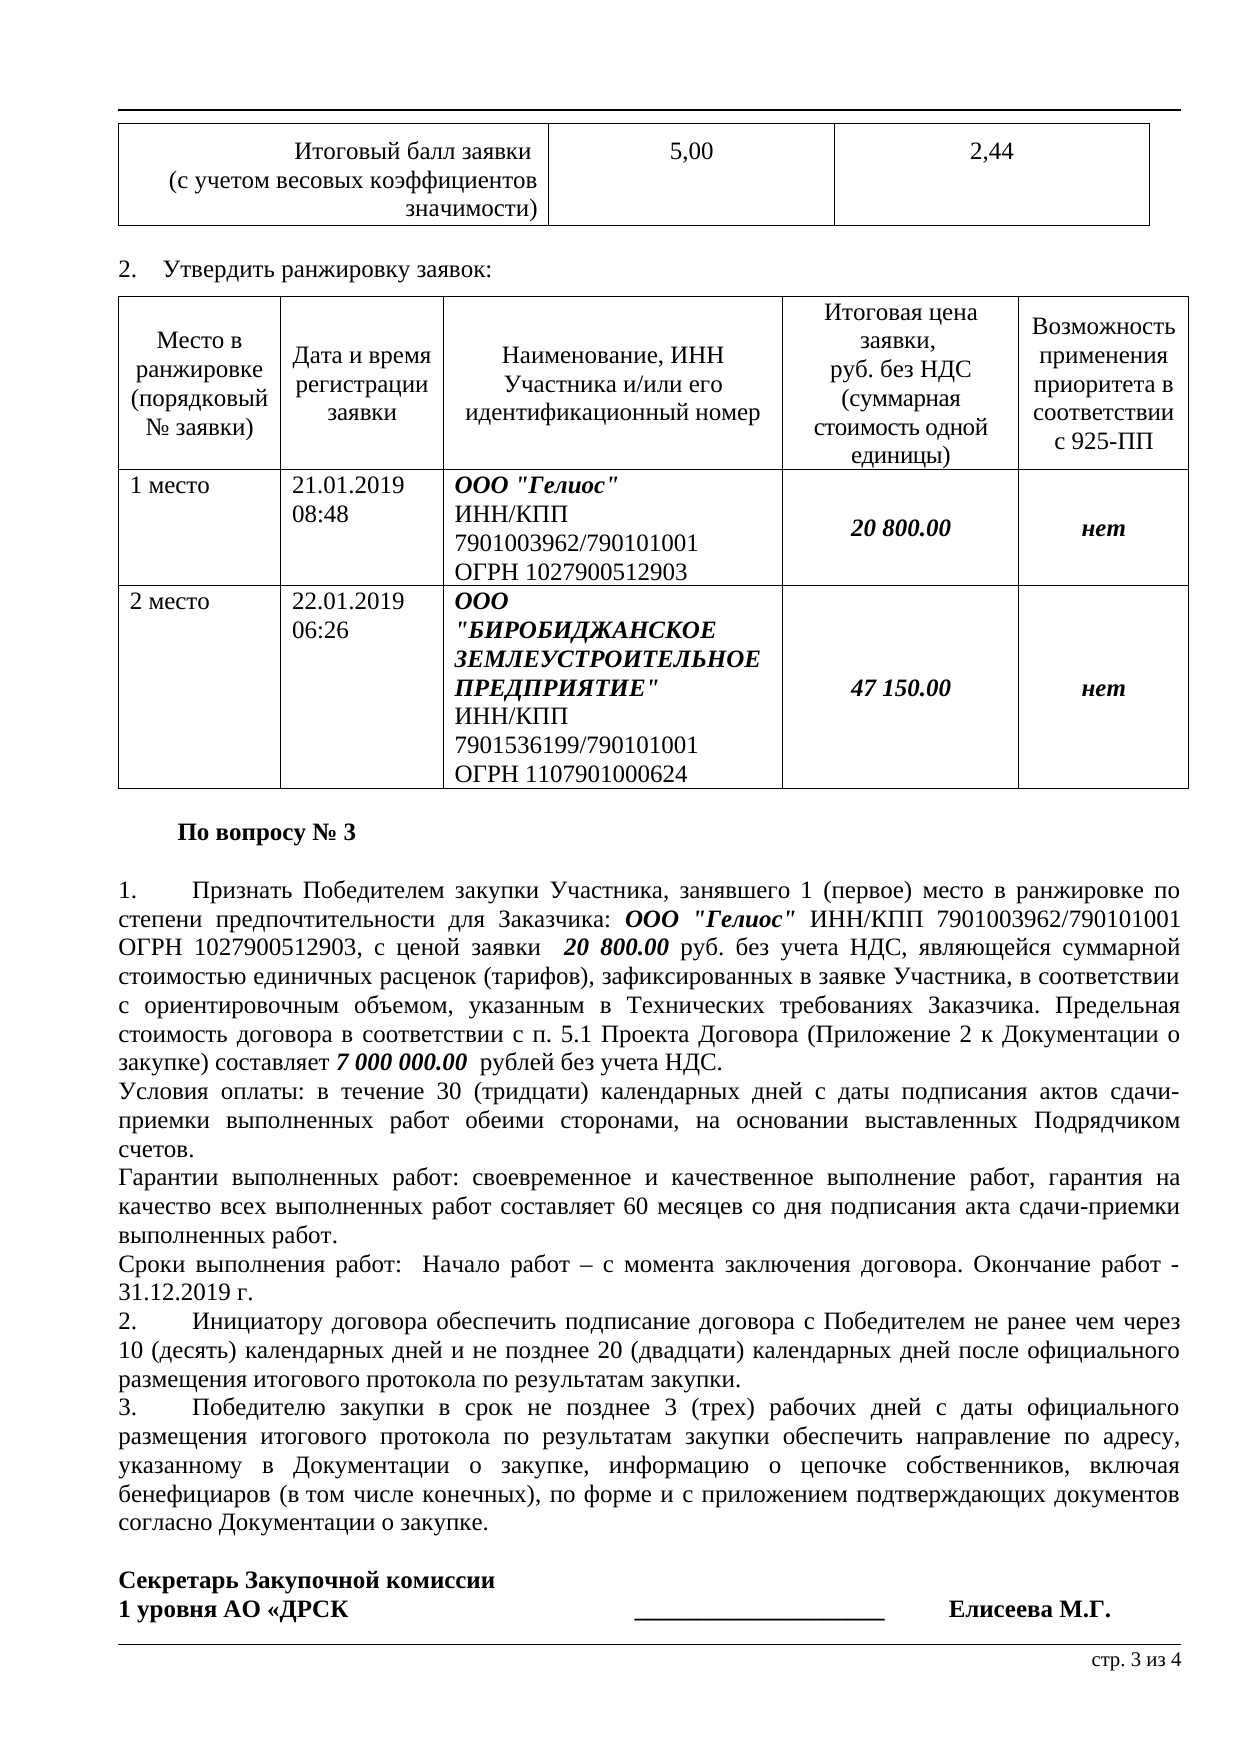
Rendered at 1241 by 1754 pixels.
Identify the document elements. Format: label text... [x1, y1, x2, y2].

table_cell 2 место [119, 586, 280, 788]
list Победителю закупки в срок не позднее 3 (трех) рабочих дней с даты официального размещения итогового протокола по результатам закупки обеспечить направление по адресу, указанному в Документации о закупке, информацию о цепочке собственников, включая бенефициаров (в том числе конечных), по форме и с приложением подтверждающих документов согласно Документации о закупке. [118, 1392, 1181, 1536]
table_cell 5,00 [549, 124, 834, 225]
text 1 уровня АО «ДРСК ____________________ Елисеева М.Г. [118, 1594, 1181, 1622]
table_header Наименование, ИНН Участника и/или его идентификационный номер [444, 297, 782, 469]
text Сроки выполнения работ: Начало работ – с момента заключения договора. Окончание работ - 31.12.2019 г. [118, 1249, 1181, 1306]
text Секретарь Закупочной комиссии [118, 1565, 1181, 1594]
table_header Дата и время регистрации заявки [281, 297, 443, 469]
table_cell Итоговый балл заявки (с учетом весовых коэффициентов значимости) [119, 124, 548, 225]
list Признать Победителем закупки Участника, занявшего 1 (первое) место в ранжировке по степени предпочтительности для Заказчика: ООО "Гелиос" ИНН/КПП 7901003962/790101001 ОГРН 1027900512903, с ценой заявки 20 800.00 руб. без учета НДС, являющейся суммарной стоимостью единичных расценок (тарифов), зафиксированных в заявке Участника, в соответствии с ориентировочным объемом, указанным в Технических требованиях Заказчика. Предельная стоимость договора в соответствии с п. 5.1 Проекта Договора (Приложение 2 к Документации о закупке) составляет 7 000 000.00 рублей без учета НДС. [118, 875, 1181, 1076]
table_cell 22.01.2019 06:26 [281, 586, 443, 788]
table_cell ООО "БИРОБИДЖАНСКОЕ ЗЕМЛЕУСТРОИТЕЛЬНОЕ ПРЕДПРИЯТИЕ" ИНН/КПП 7901536199/790101001 ОГРН 1107901000624 [444, 586, 782, 788]
table_cell 1 место [119, 470, 280, 585]
text Гарантии выполненных работ: своевременное и качественное выполнение работ, гарантия на качество всех выполненных работ составляет 60 месяцев со дня подписания акта сдачи-приемки выполненных работ. [118, 1162, 1181, 1249]
table_cell 2,44 [835, 124, 1149, 225]
text Условия оплаты: в течение 30 (тридцати) календарных дней с даты подписания актов сдачи-приемки выполненных работ обеими сторонами, на основании выставленных Подрядчиком счетов. [118, 1076, 1181, 1162]
table_cell нет [1019, 470, 1188, 585]
table_cell ООО "Гелиос" ИНН/КПП 7901003962/790101001 ОГРН 1027900512903 [444, 470, 782, 585]
table_cell нет [1019, 586, 1188, 788]
list Инициатору договора обеспечить подписание договора с Победителем не ранее чем через 10 (десять) календарных дней и не позднее 20 (двадцати) календарных дней после официального размещения итогового протокола по результатам закупки. [118, 1306, 1181, 1392]
table_cell 21.01.2019 08:48 [281, 470, 443, 585]
table_header Возможность применения приоритета в соответствии с 925-ПП [1019, 297, 1188, 469]
table_header Место в ранжировке (порядковый № заявки) [119, 297, 280, 469]
text По вопросу № 3 [118, 817, 1181, 846]
table_cell 47 150.00 [783, 586, 1018, 788]
table_cell 20 800.00 [783, 470, 1018, 585]
list Утвердить ранжировку заявок: [118, 254, 1181, 283]
table_header Итоговая цена заявки, руб. без НДС (суммарная стоимость одной единицы) [783, 297, 1018, 469]
